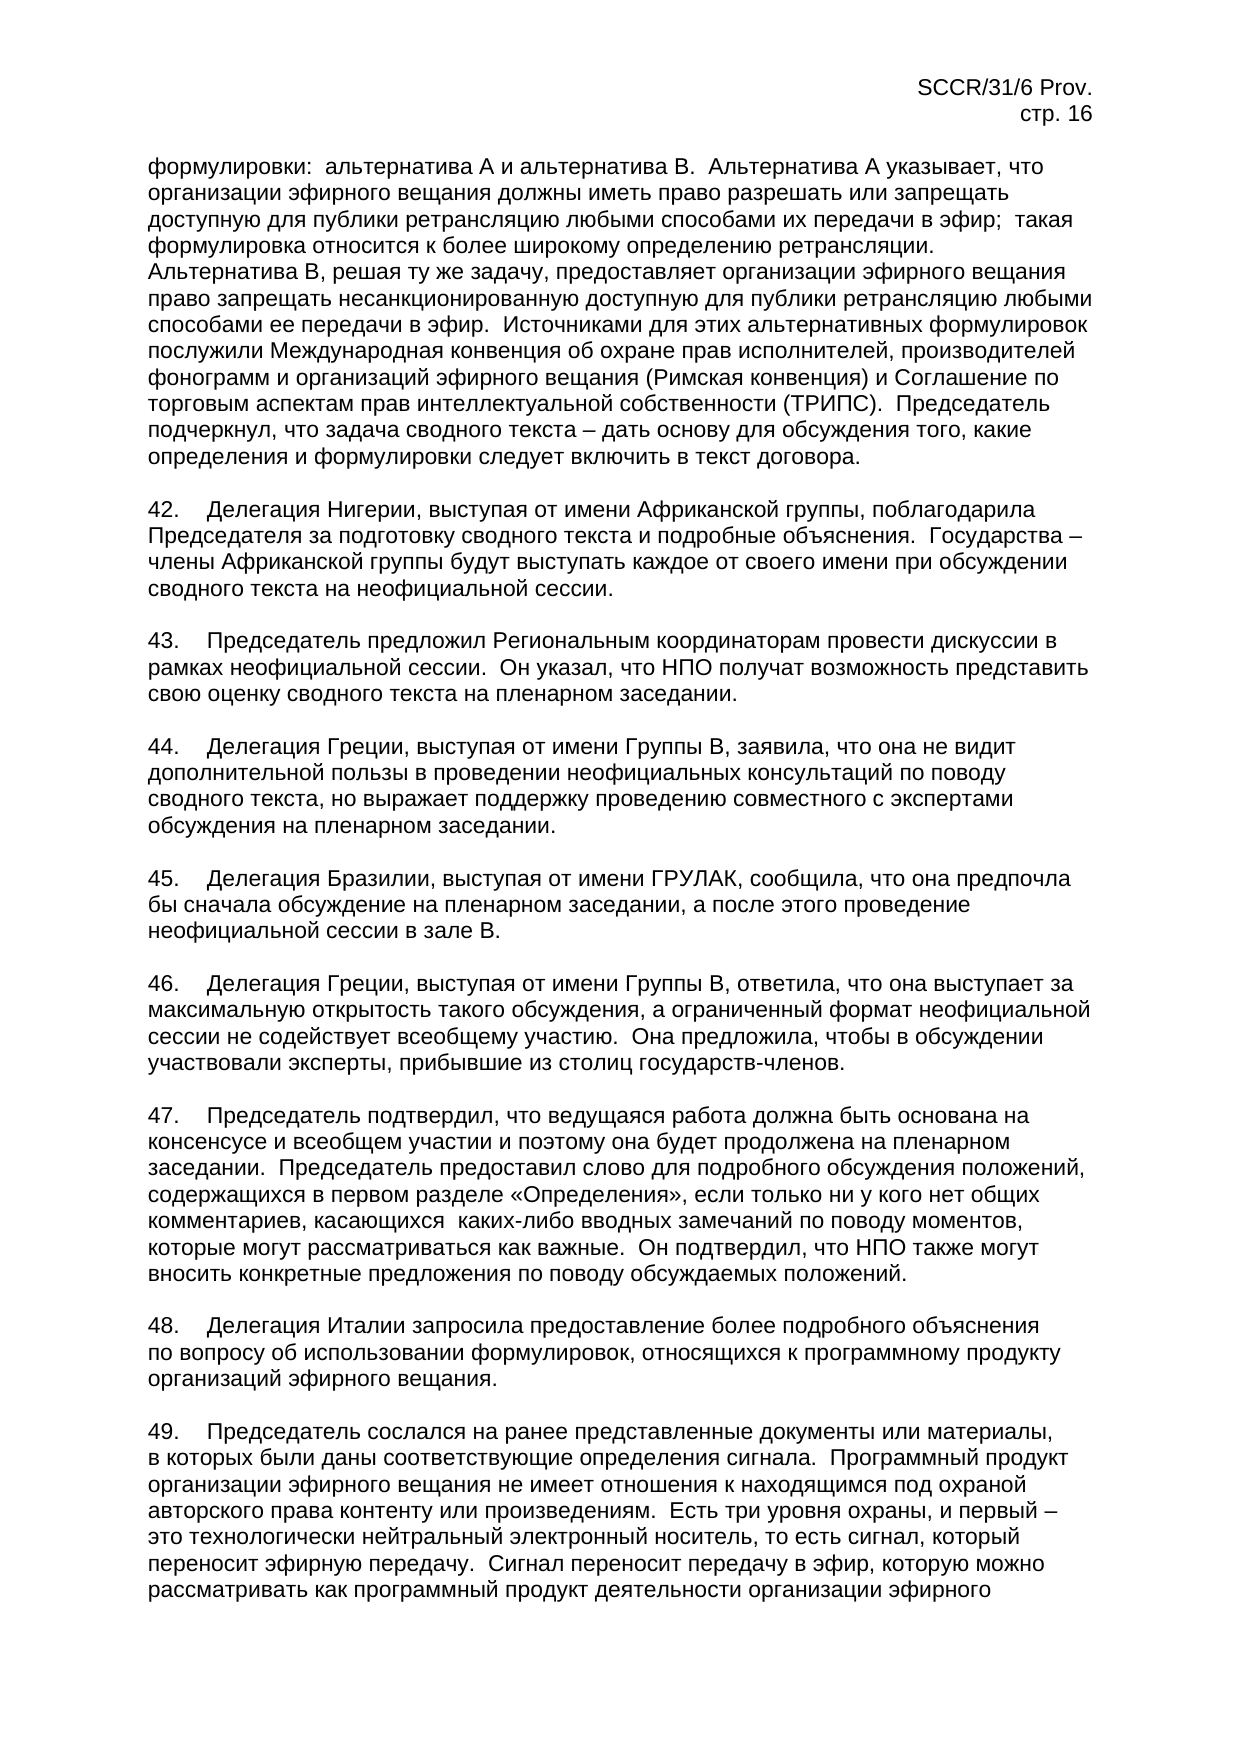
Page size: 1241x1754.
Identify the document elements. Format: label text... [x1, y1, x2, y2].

list Председатель предложил Региональным координаторам провести дискуссии в рамках неофициальной сессии. Он указал, что НПО получат возможность представить свою оценку сводного текста на пленарном заседании. [148, 627, 1093, 706]
list Делегация Бразилии, выступая от имени ГРУЛАК, сообщила, что она предпочла бы сначала обсуждение на пленарном заседании, а после этого проведение неофициальной сессии в зале В. [148, 864, 1093, 943]
list Делегация Греции, выступая от имени Группы В, заявила, что она не видит дополнительной пользы в проведении неофициальных консультаций по поводу сводного текста, но выражает поддержку проведению совместного с экспертами обсуждения на пленарном заседании. [148, 733, 1093, 838]
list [148, 153, 1093, 469]
list Делегация Греции, выступая от имени Группы В, ответила, что она выступает за максимальную открытость такого обсуждения, а ограниченный формат неофициальной сессии не содействует всеобщему участию. Она предложила, чтобы в обсуждении участвовали эксперты, прибывшие из столиц государств-членов. [148, 970, 1093, 1075]
list Делегация Италии запросила предоставление более подробного объяснения по вопросу об использовании формулировок, относящихся к программному продукту организаций эфирного вещания. [148, 1312, 1093, 1392]
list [148, 1418, 1093, 1602]
list Делегация Нигерии, выступая от имени Африканской группы, поблагодарила Председателя за подготовку сводного текста и подробные объяснения. Государства – члены Африканской группы будут выступать каждое от своего имени при обсуждении сводного текста на неофициальной сессии. [148, 496, 1093, 601]
list Председатель подтвердил, что ведущаяся работа должна быть основана на консенсусе и всеобщем участии и поэтому она будет продолжена на пленарном заседании. Председатель предоставил слово для подробного обсуждения положений, содержащихся в первом разделе «Определения», если только ни у кого нет общих комментариев, касающихся каких-либо вводных замечаний по поводу моментов, которые могут рассматриваться как важные. Он подтвердил, что НПО также могут вносить конкретные предложения по поводу обсуждаемых положений. [148, 1102, 1093, 1286]
